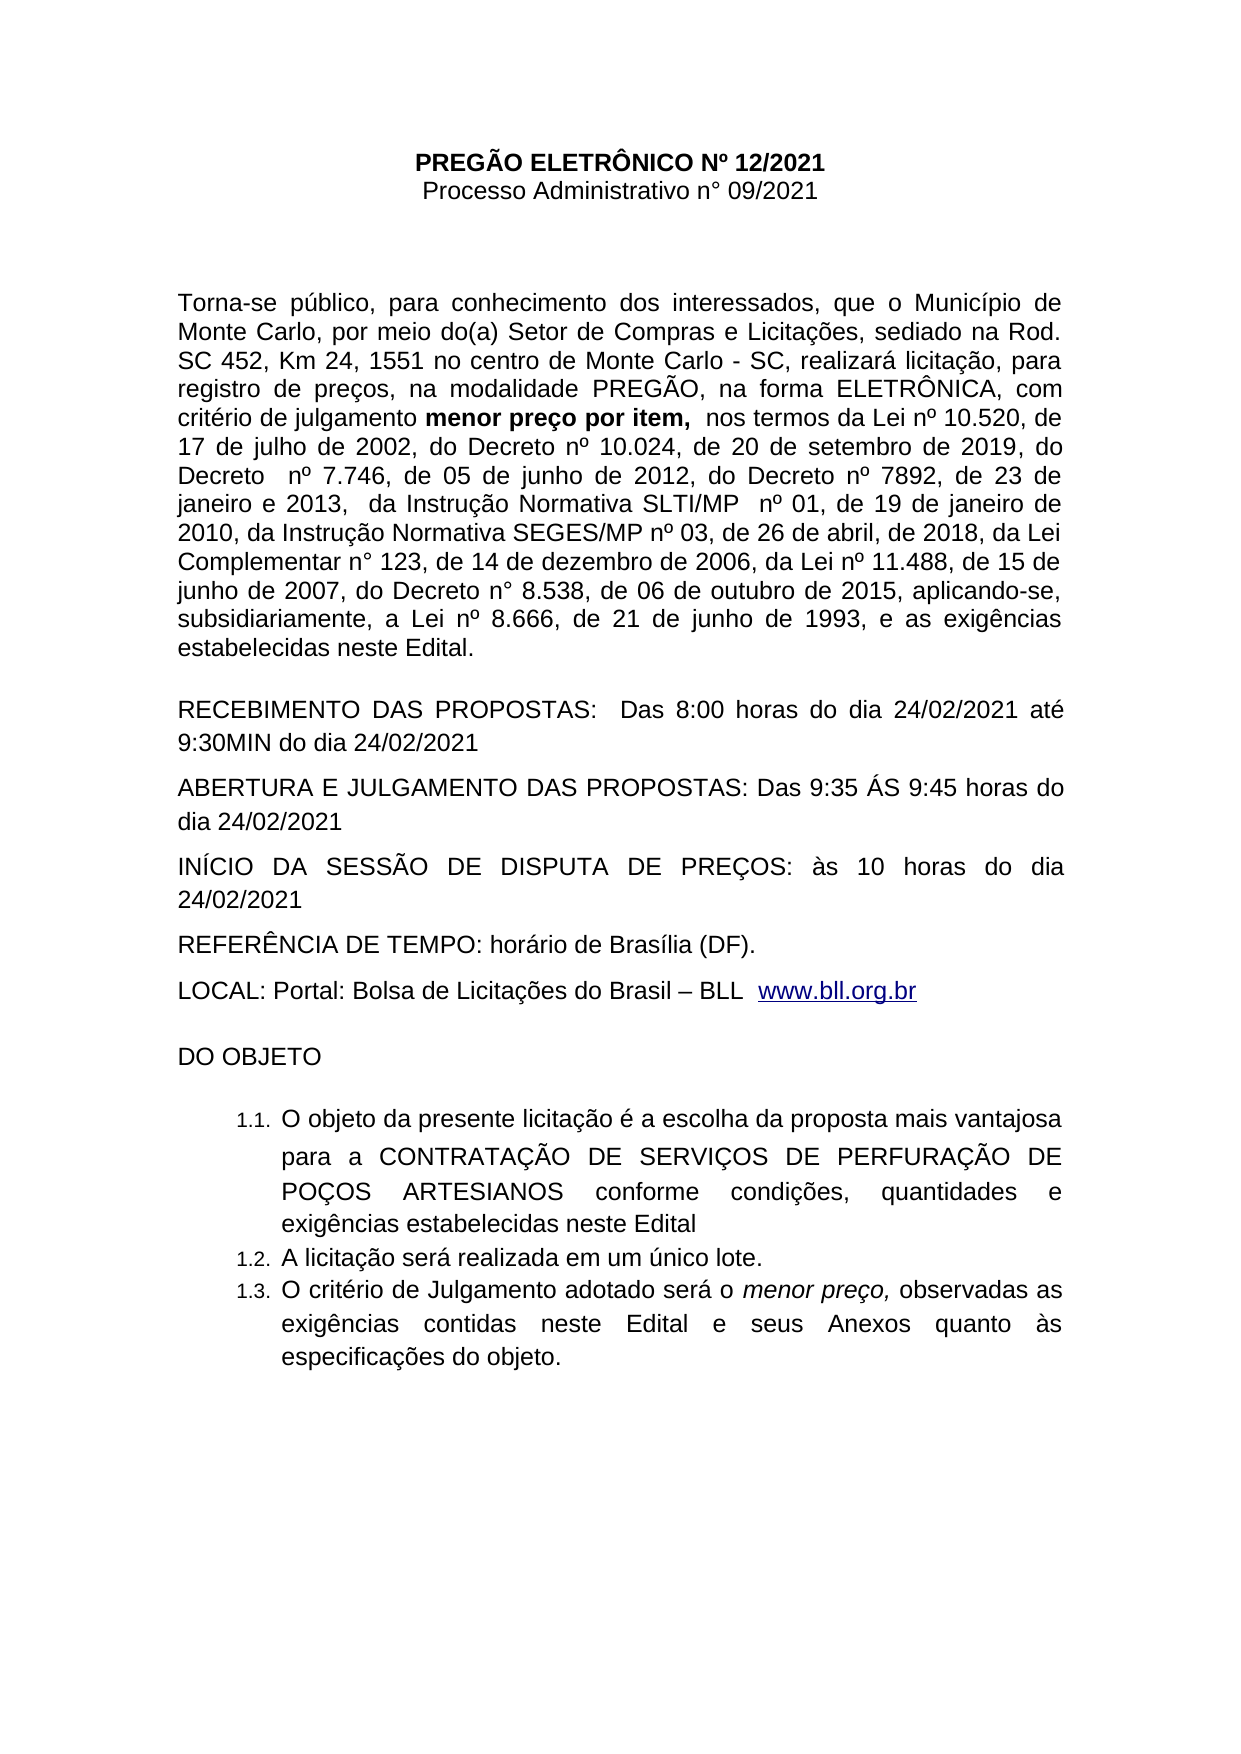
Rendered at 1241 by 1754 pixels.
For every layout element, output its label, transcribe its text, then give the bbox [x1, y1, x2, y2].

text Processo Administrativo n° 09/2021 [177, 176, 1063, 205]
text DO OBJETO [177, 1042, 1063, 1071]
list O objeto da presente licitação é a escolha da proposta mais vantajosa para a CONTRATAÇÃO DE SERVIÇOS DE PERFURAÇÃO DE POÇOS ARTESIANOS conforme condições, quantidades e exigências estabelecidas neste Edital [236, 1104, 1063, 1238]
text INÍCIO DA SESSÃO DE DISPUTA DE PREÇOS: às 10 horas do dia 24/02/2021 [177, 852, 1066, 914]
text PREGÃO ELETRÔNICO Nº 12/2021 [177, 148, 1063, 176]
text Torna-se público, para conhecimento dos interessados, que o Município de Monte Carlo, por meio do(a) Setor de Compras e Licitações, sediado na Rod. SC 452, Km 24, 1551 no centro de Monte Carlo - SC, realizará licitação, para registro de preços, na modalidade PREGÃO, na forma ELETRÔNICA, com critério de julgamento menor preço por item, nos termos da Lei nº 10.520, de 17 de julho de 2002, do Decreto nº 10.024, de 20 de setembro de 2019, do Decreto nº 7.746, de 05 de junho de 2012, do Decreto nº 7892, de 23 de janeiro e 2013, da Instrução Normativa SLTI/MP nº 01, de 19 de janeiro de 2010, da Instrução Normativa SEGES/MP nº 03, de 26 de abril, de 2018, da Lei Complementar n° 123, de 14 de dezembro de 2006, da Lei nº 11.488, de 15 de junho de 2007, do Decreto n° 8.538, de 06 de outubro de 2015, aplicando-se, subsidiariamente, a Lei nº 8.666, de 21 de junho de 1993, e as exigências estabelecidas neste Edital. [177, 288, 1063, 662]
list A licitação será realizada em um único lote. [236, 1242, 1063, 1271]
list O critério de Julgamento adotado será o menor preço, observadas as exigências contidas neste Edital e seus Anexos quanto às especificações do objeto. [236, 1276, 1063, 1370]
text RECEBIMENTO DAS PROPOSTAS: Das 8:00 horas do dia 24/02/2021 até 9:30MIN do dia 24/02/2021 [177, 695, 1066, 757]
text LOCAL: Portal: Bolsa de Licitações do Brasil – BLL www.bll.org.br [177, 976, 1063, 1005]
text REFERÊNCIA DE TEMPO: horário de Brasília (DF). [177, 931, 1066, 959]
text ABERTURA E JULGAMENTO DAS PROPOSTAS: Das 9:35 ÁS 9:45 horas do dia 24/02/2021 [177, 773, 1066, 835]
